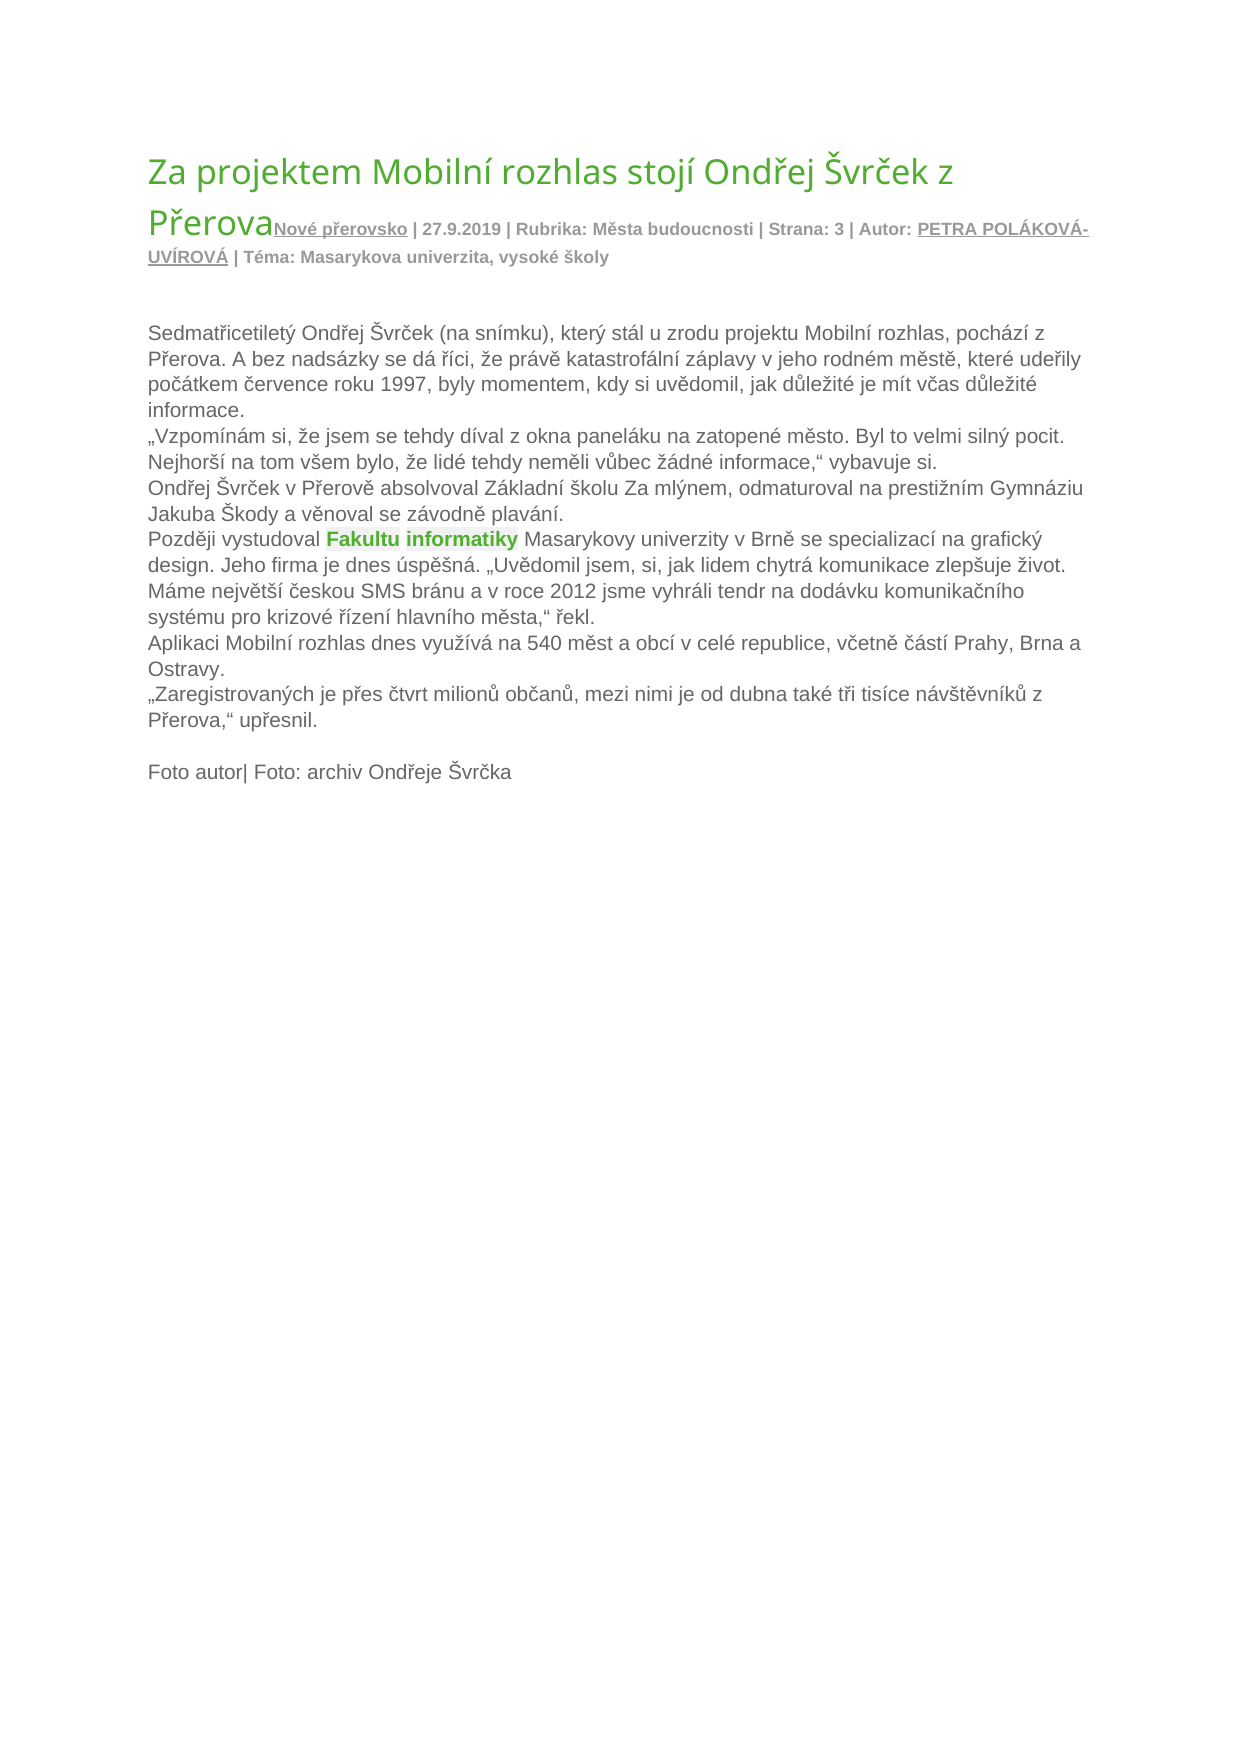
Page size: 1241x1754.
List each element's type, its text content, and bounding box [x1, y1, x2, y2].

text Za projektem Mobilní rozhlas stojí Ondřej Švrček z PřerovaNové přerovsko | 27.9.2019 | Rubrika: Města budoucnosti | Strana: 3 | Autor: PETRA POLÁKOVÁ-UVÍROVÁ | Téma: Masarykova univerzita, vysoké školy Sedmatřicetiletý Ondřej Švrček (na snímku), který stál u zrodu projektu Mobilní rozhlas, pochází z Přerova. A bez nadsázky se dá říci, že právě katastrofální záplavy v jeho rodném městě, které udeřily počátkem července roku 1997, byly momentem, kdy si uvědomil, jak důležité je mít včas důležité informace. „Vzpomínám si, že jsem se tehdy díval z okna paneláku na zatopené město. Byl to velmi silný pocit. Nejhorší na tom všem bylo, že lidé tehdy neměli vůbec žádné informace,“ vybavuje si. Ondřej Švrček v Přerově absolvoval Základní školu Za mlýnem, odmaturoval na prestižním Gymnáziu Jakuba Škody a věnoval se závodně plavání. Později vystudoval Fakultu informatiky Masarykovy univerzity v Brně se specializací na grafický design. Jeho firma je dnes úspěšná. „Uvědomil jsem, si, jak lidem chytrá komunikace zlepšuje život. Máme největší českou SMS bránu a v roce 2012 jsme vyhráli tendr na dodávku komunikačního systému pro krizové řízení hlavního města,“ řekl. Aplikaci Mobilní rozhlas dnes využívá na 540 měst a obcí v celé republice, včetně částí Prahy, Brna a Ostravy. „Zaregistrovaných je přes čtvrt milionů občanů, mezi nimi je od dubna také tři tisíce návštěvníků z Přerova,“ upřesnil. Foto autor| Foto: archiv Ondřeje Švrčka [148, 148, 1093, 784]
